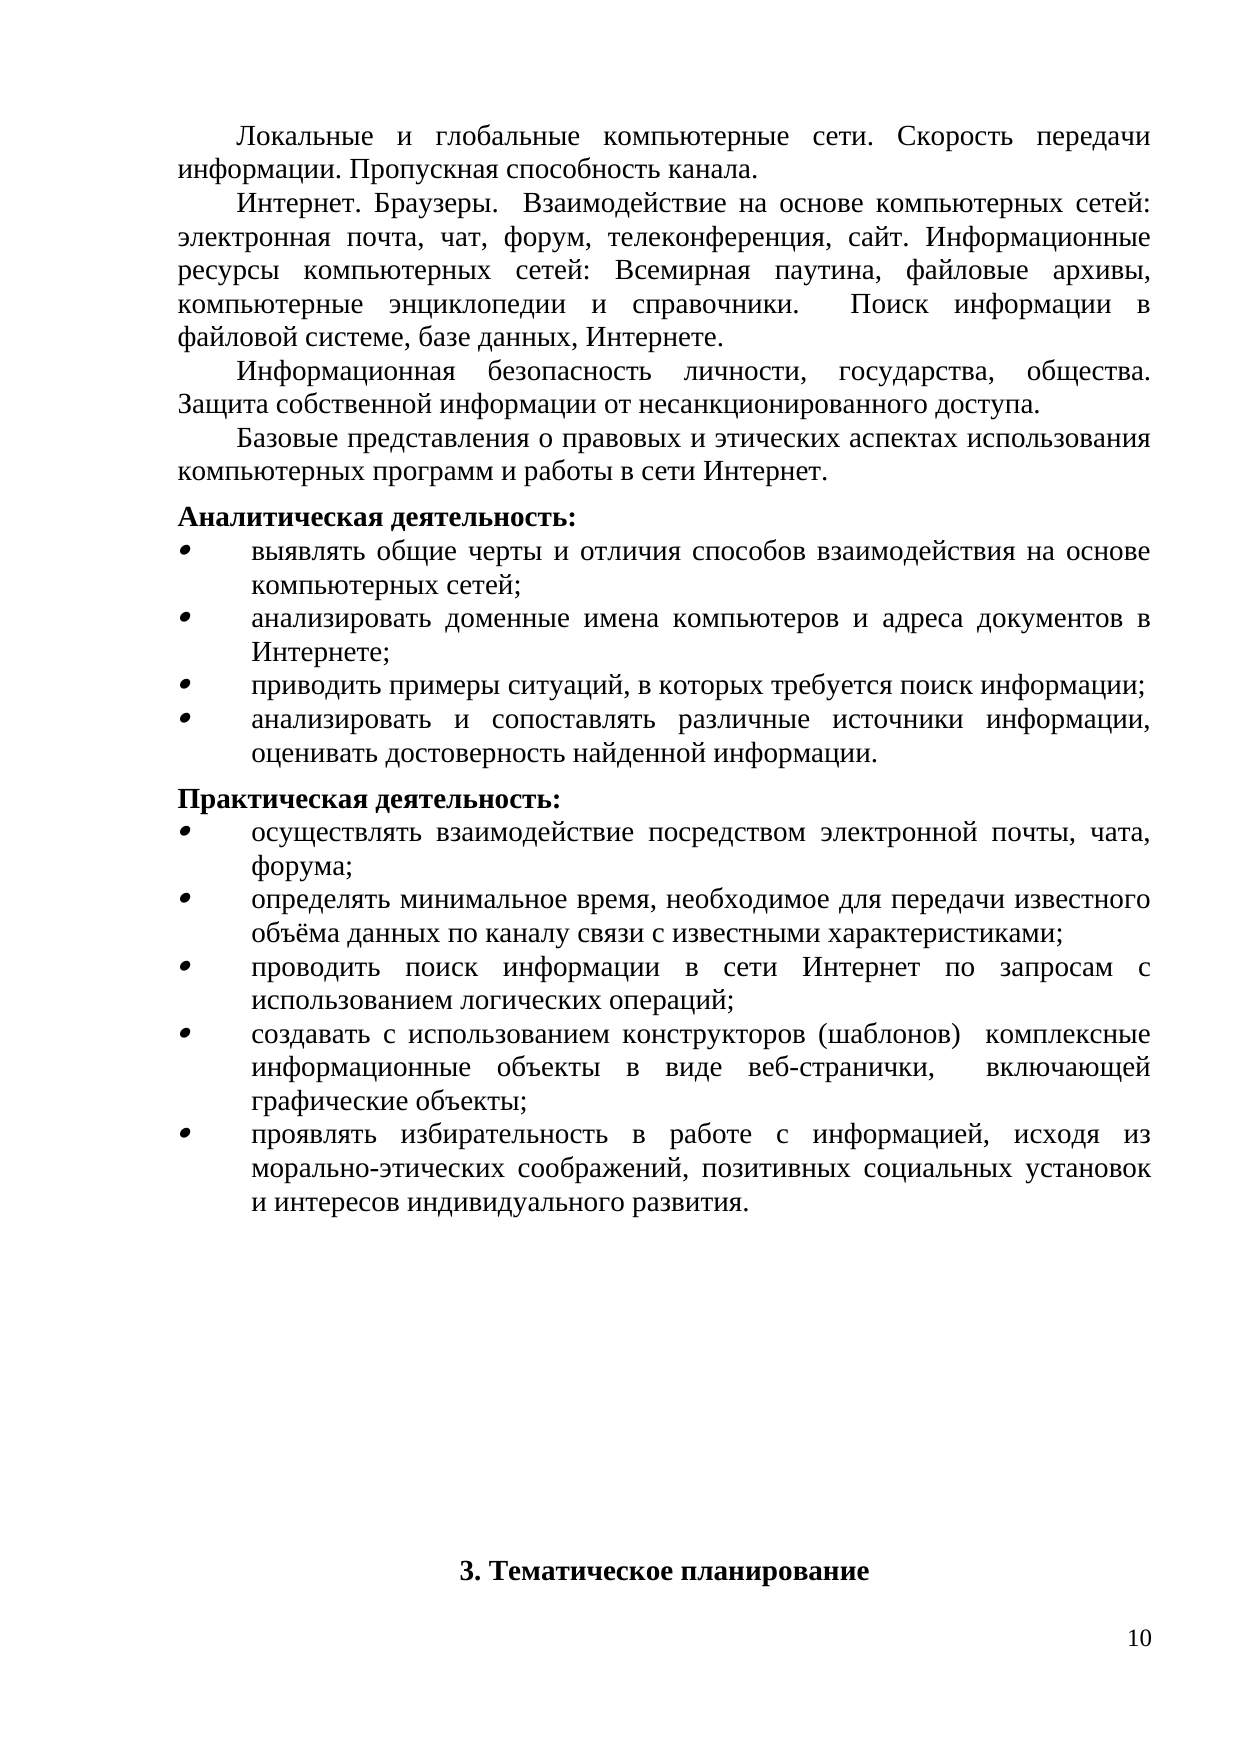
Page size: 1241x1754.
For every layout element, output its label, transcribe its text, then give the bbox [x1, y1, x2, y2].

list осуществлять взаимодействие посредством электронной почты, чата, форума; [177, 814, 1152, 882]
list приводить примеры ситуаций, в которых требуется поиск информации; [177, 667, 1152, 701]
list определять минимальное время, необходимое для передачи известного объёма данных по каналу связи с известными характеристиками; [177, 882, 1152, 949]
list проявлять избирательность в работе с информацией, исходя из морально-этических соображений, позитивных социальных установок и интересов индивидуального развития. [177, 1117, 1152, 1217]
text Локальные и глобальные компьютерные сети. Скорость передачи информации. Пропускная способность канала. [177, 118, 1152, 185]
text Информационная безопасность личности, государства, общества. Защита собственной информации от несанкционированного доступа. [177, 353, 1152, 420]
list анализировать доменные имена компьютеров и адреса документов в Интернете; [177, 600, 1152, 667]
list анализировать и сопоставлять различные источники информации, оценивать достоверность найденной информации. [177, 701, 1152, 768]
text 3. Тематическое планирование [177, 1553, 1152, 1586]
list создавать с использованием конструкторов (шаблонов) комплексные информационные объекты в виде веб-странички, включающей графические объекты; [177, 1016, 1152, 1117]
list проводить поиск информации в сети Интернет по запросам с использованием логических операций; [177, 949, 1152, 1016]
text Практическая деятельность: [177, 781, 1152, 814]
text Базовые представления о правовых и этических аспектах использования компьютерных программ и работы в сети Интернет. [177, 420, 1152, 487]
text Аналитическая деятельность: [177, 499, 1152, 533]
list выявлять общие черты и отличия способов взаимодействия на основе компьютерных сетей; [177, 533, 1152, 600]
text Интернет. Браузеры. Взаимодействие на основе компьютерных сетей: электронная почта, чат, форум, телеконференция, сайт. Информационные ресурсы компьютерных сетей: Всемирная паутина, файловые архивы, компьютерные энциклопедии и справочники. Поиск информации в файловой системе, базе данных, Интернете. [177, 185, 1152, 353]
